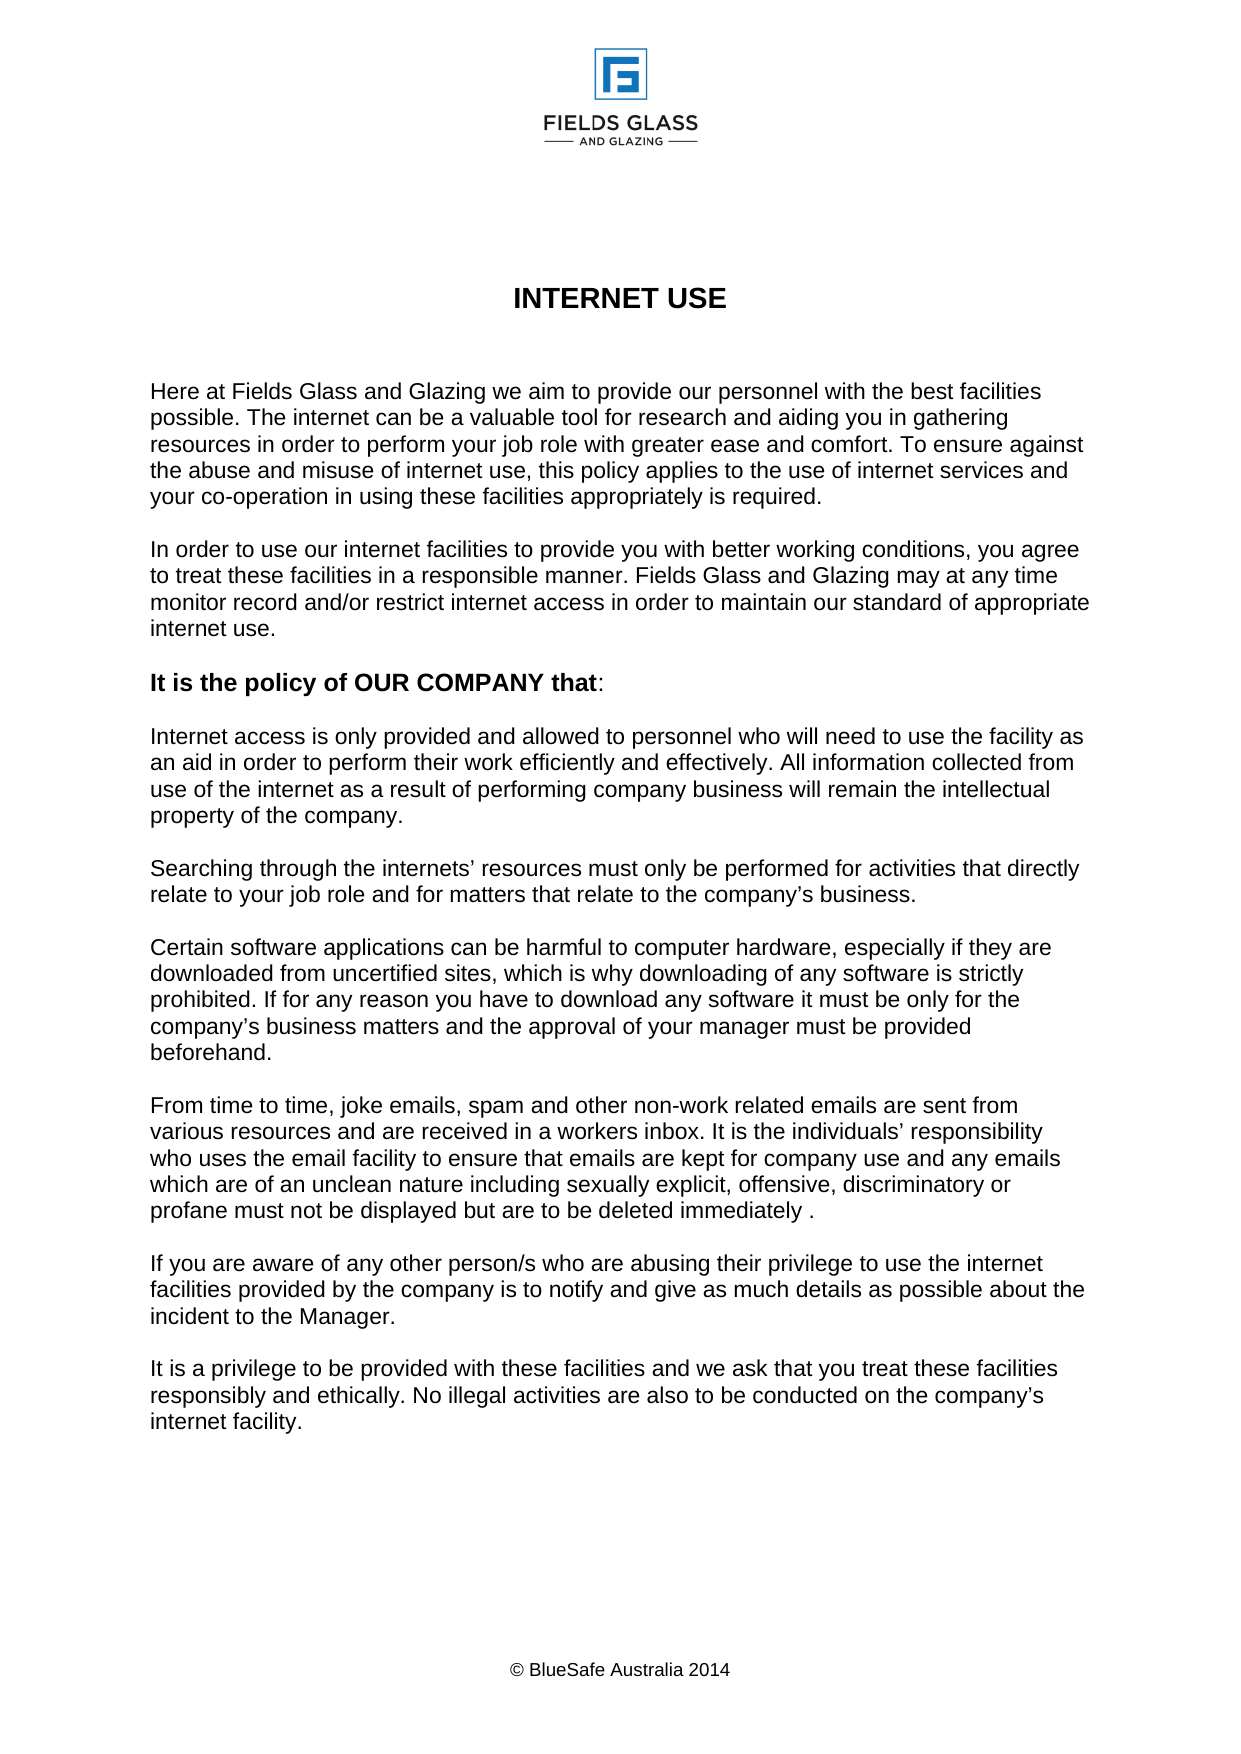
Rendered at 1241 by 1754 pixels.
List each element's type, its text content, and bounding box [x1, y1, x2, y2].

text If you are aware of any other person/s who are abusing their privilege to use the internet facilities provided by the company is to notify and give as much details as possible about the incident to the Manager. [150, 1250, 1090, 1329]
text Certain software applications can be harmful to computer hardware, especially if they are downloaded from uncertified sites, which is why downloading of any software is strictly prohibited. If for any reason you have to download any software it must be only for the company’s business matters and the approval of your manager must be provided beforehand. [150, 934, 1090, 1065]
text Internet access is only provided and allowed to personnel who will need to use the facility as an aid in order to perform their work efficiently and effectively. All information collected from use of the internet as a result of performing company business will remain the intellectual property of the company. [150, 723, 1090, 828]
text From time to time, joke emails, spam and other non-work related emails are sent from various resources and are received in a workers inbox. It is the individuals’ responsibility who uses the email facility to ensure that emails are kept for company use and any emails which are of an unclean nature including sexually explicit, offensive, discriminatory or profane must not be displayed but are to be deleted immediately . [150, 1092, 1090, 1223]
text It is a privilege to be provided with these facilities and we ask that you treat these facilities responsibly and ethically. No illegal activities are also to be conducted on the company’s internet facility. [150, 1355, 1090, 1434]
picture [540, 43, 700, 150]
text In order to use our internet facilities to provide you with better working conditions, you agree to treat these facilities in a responsible manner. Fields Glass and Glazing may at any time monitor record and/or restrict internet access in order to maintain our standard of appropriate internet use. [150, 536, 1090, 641]
text Here at Fields Glass and Glazing we aim to provide our personnel with the best facilities possible. The internet can be a valuable tool for research and aiding you in gathering resources in order to perform your job role with greater ease and comfort. To ensure against the abuse and misuse of internet use, this policy applies to the use of internet services and your co-operation in using these facilities appropriately is required. [150, 378, 1090, 509]
text Searching through the internets’ resources must only be performed for activities that directly relate to your job role and for matters that relate to the company’s business. [150, 854, 1090, 907]
text It is the policy of OUR COMPANY that: [150, 668, 1090, 696]
text INTERNET USE [150, 281, 1090, 315]
